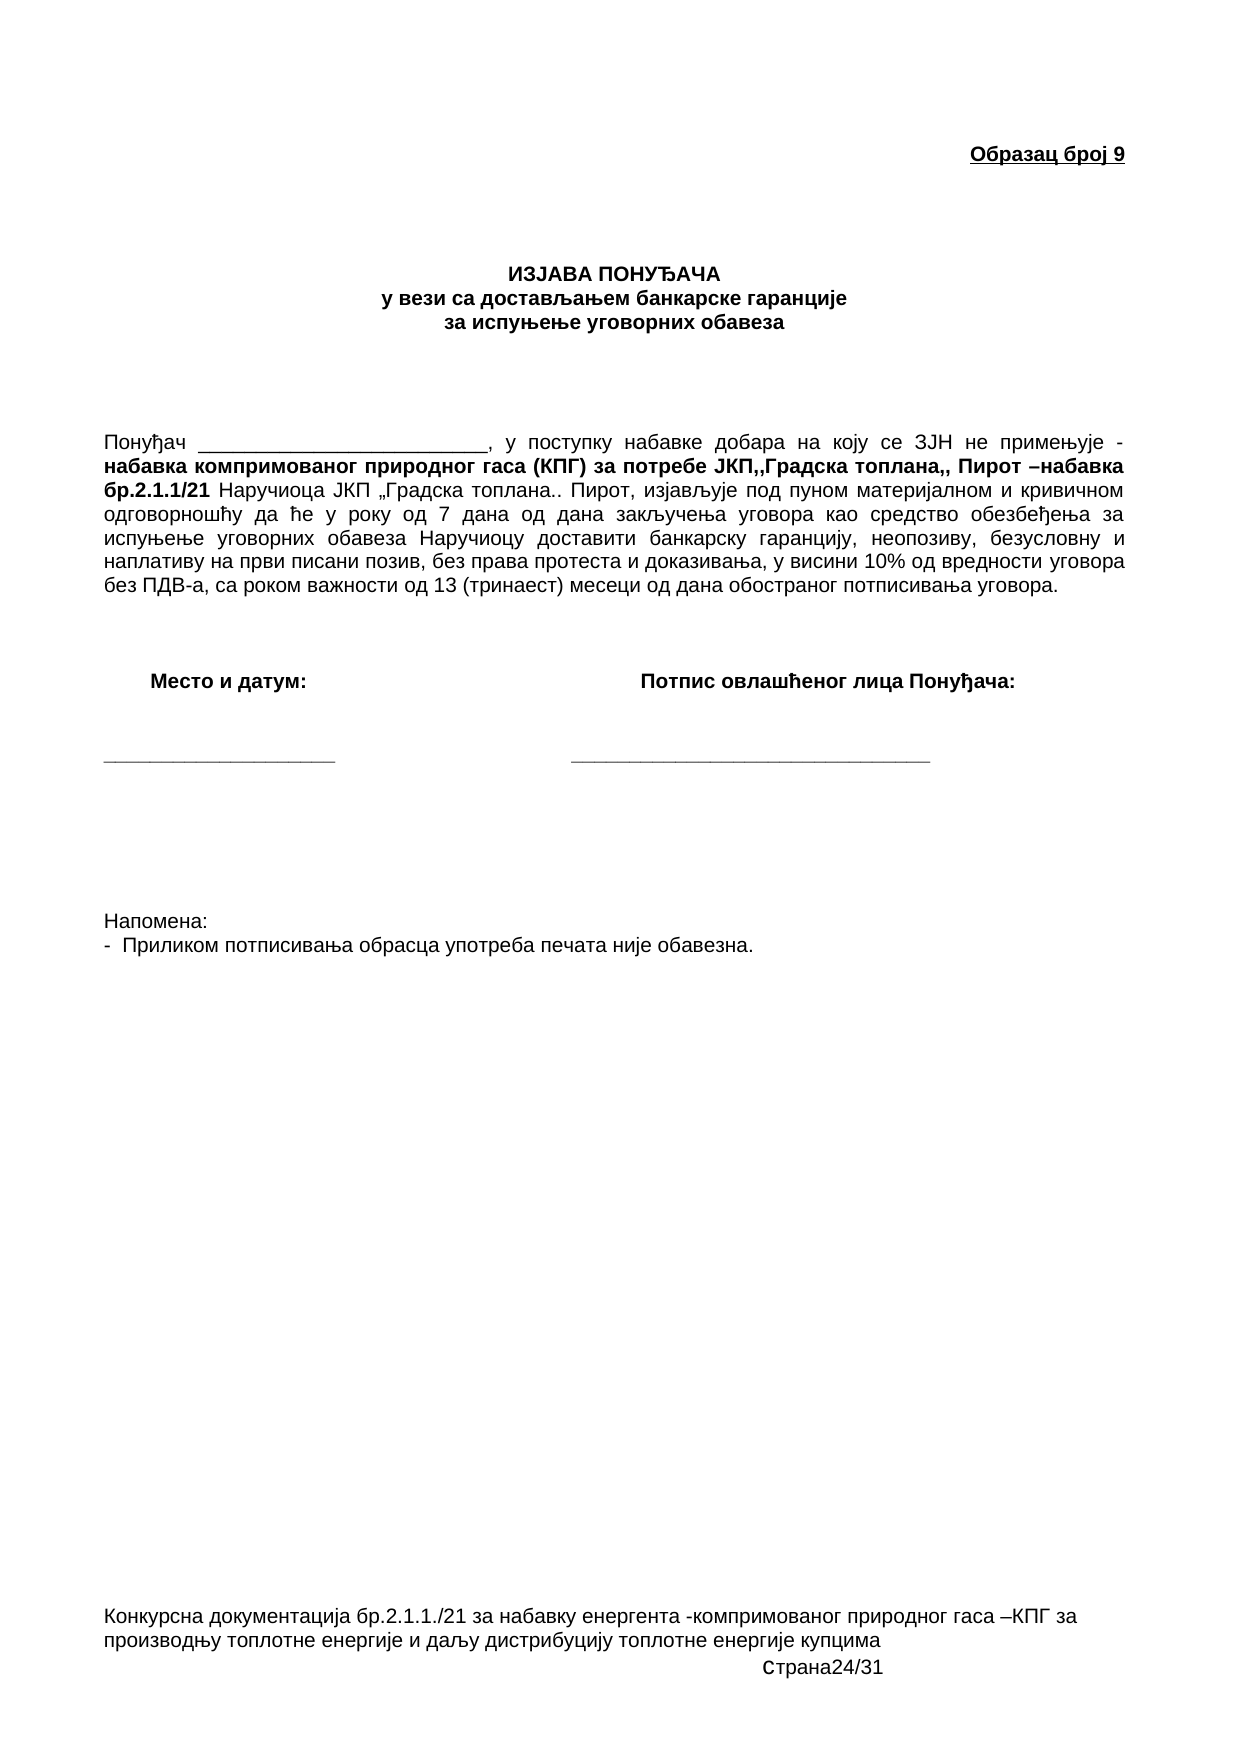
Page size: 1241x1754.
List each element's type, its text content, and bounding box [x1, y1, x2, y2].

text Понуђач _________________________, у поступку набавке добара на коју се ЗЈН не примењује - набавка компримованог природног гаса (КПГ) за потребе ЈКП,,Градска топлана,, Пирот –набавка бр.2.1.1/21 Наручиоца ЈКП „Градска топлана.. Пирот, изјављује под пуном материјалном и кривичном одговорношћу да ће у року од 7 дана од дана закључења уговора као средство обезбеђења за испуњење уговорних обавеза Наручиоцу доставити банкарску гаранцију, неопозиву, безусловну и наплативу на први писани позив, без права протеста и доказивања, у висини 10% од вредности уговора без ПДВ-а, са роком важности од 13 (тринаест) месеци од дана обостраног потписивања уговора. [103, 429, 1125, 597]
text Образац број 9 [103, 142, 1125, 166]
text ИЗЈАВА ПОНУЂАЧА [103, 262, 1125, 286]
text Место и датум: Потпис овлашћеног лица Понуђача: [103, 669, 1125, 717]
text Напомена: [103, 909, 1125, 933]
text за испуњење уговорних обавеза [103, 310, 1125, 334]
text - Приликом потписивања обрасца употреба печата није обавезна. [103, 933, 1125, 957]
text у вези са достављањем банкарске гаранције [103, 286, 1125, 310]
text ____________________ _______________________________ [103, 741, 1125, 765]
